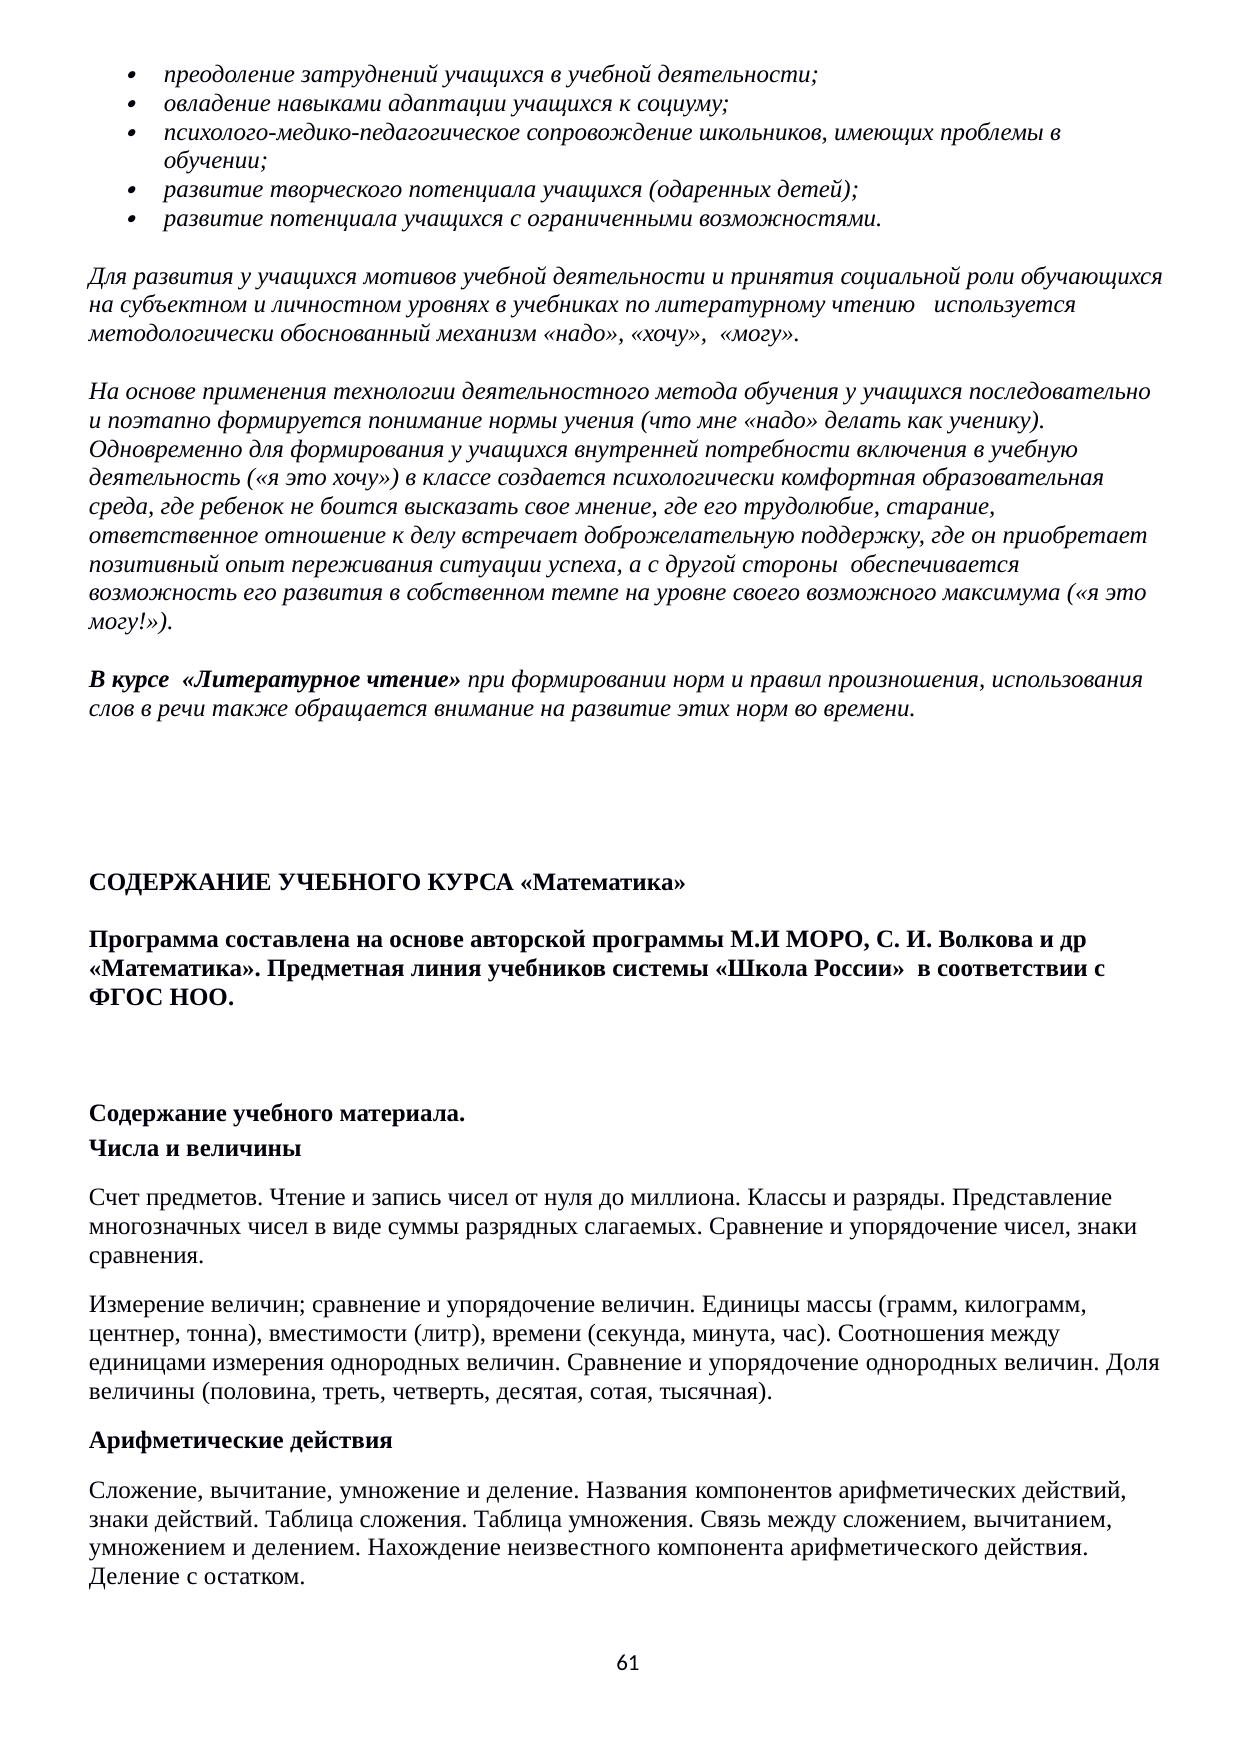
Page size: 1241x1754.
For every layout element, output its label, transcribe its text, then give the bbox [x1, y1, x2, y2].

text Содержание учебного материала. [89, 1098, 1167, 1127]
list психолого-медико-педагогическое сопровождение школьников, имеющих проблемы в обучении; [126, 117, 1167, 174]
list преодоление затруднений учащихся в учебной деятельности; [126, 59, 1167, 88]
text Сложение, вычитание, умножение и деление. Названия компонентов арифметических действий, знаки действий. Таблица сложения. Таблица умножения. Связь между сложением, вычитанием, умножением и делением. Нахождение неизвестного компонента арифметического действия. Деление с остатком. [89, 1475, 1167, 1590]
text На основе применения технологии деятельностного метода обучения у учащихся последовательно и поэтапно формируется понимание нормы учения (что мне «надо» делать как ученику). Одновременно для формирования у учащихся внутренней потребности включения в учебную деятельность («я это хочу») в классе создается психологически комфортная образовательная среда, где ребенок не боится высказать свое мнение, где его трудолюбие, старание, ответственное отношение к делу встречает доброжелательную поддержку, где он приобретает позитивный опыт переживания ситуации успеха, а с другой стороны обеспечивается возможность его развития в собственном темпе на уровне своего возможного максимума («я это могу!»). [89, 376, 1167, 635]
list овладение навыками адаптации учащихся к социуму; [126, 88, 1167, 117]
list развитие творческого потенциала учащихся (одаренных детей); [126, 174, 1167, 203]
text Счет предметов. Чтение и запись чисел от нуля до миллиона. Классы и разряды. Представление многозначных чисел в виде суммы разрядных слагаемых. Сравнение и упорядочение чисел, знаки сравнения. [89, 1182, 1167, 1269]
text Числа и величины [89, 1133, 1167, 1162]
text Для развития у учащихся мотивов учебной деятельности и принятия социальной роли обучающихся на субъектном и личностном уровнях в учебниках по литературному чтению используется методологически обоснованный механизм «надо», «хочу», «могу». [89, 261, 1167, 347]
text Измерение величин; сравнение и упорядочение величин. Единицы массы (грамм, килограмм, центнер, тонна), вместимости (литр), времени (секунда, минута, час). Соотношения между единицами измерения однородных величин. Сравнение и упорядочение однородных величин. Доля величины (половина, треть, четверть, десятая, сотая, тысячная). [89, 1289, 1167, 1404]
text СОДЕРЖАНИЕ УЧЕБНОГО КУРСА «Математика» [89, 867, 1167, 895]
text Арифметические действия [89, 1425, 1167, 1454]
text Программа составлена на основе авторской программы М.И МОРО, С. И. Волкова и др «Математика». Предметная линия учебников системы «Школа России» в соответствии с ФГОС НОО. [89, 924, 1167, 1011]
list развитие потенциала учащихся с ограниченными возможностями. [126, 203, 1167, 232]
text В курсе «Литературное чтение» при формировании норм и правил произношения, использования слов в речи также обращается внимание на развитие этих норм во времени. [89, 664, 1167, 722]
